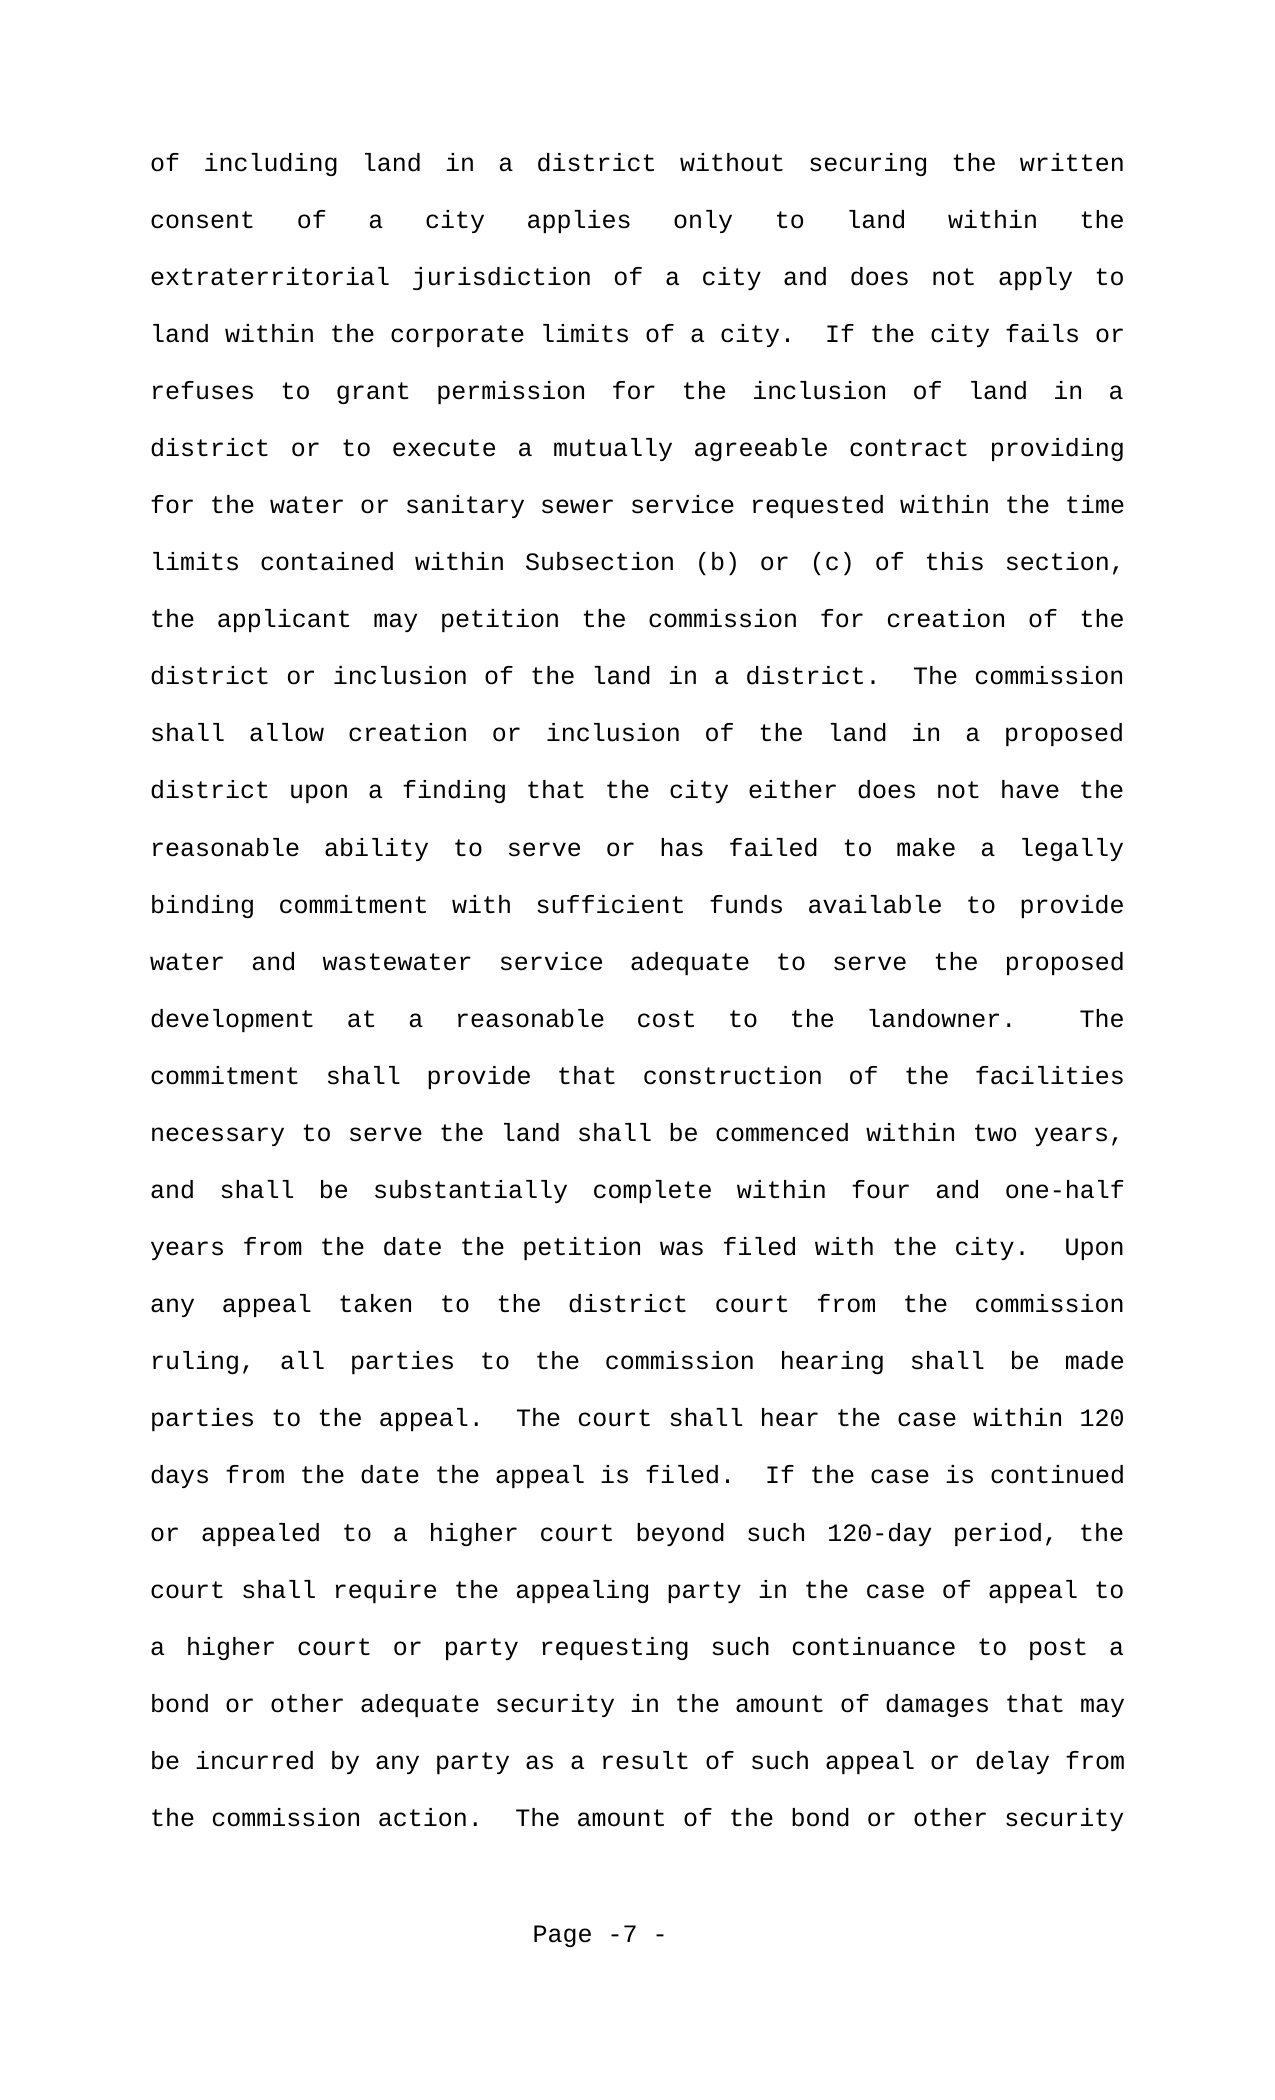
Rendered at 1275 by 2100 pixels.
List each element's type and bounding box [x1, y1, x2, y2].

text [150, 150, 1125, 1834]
